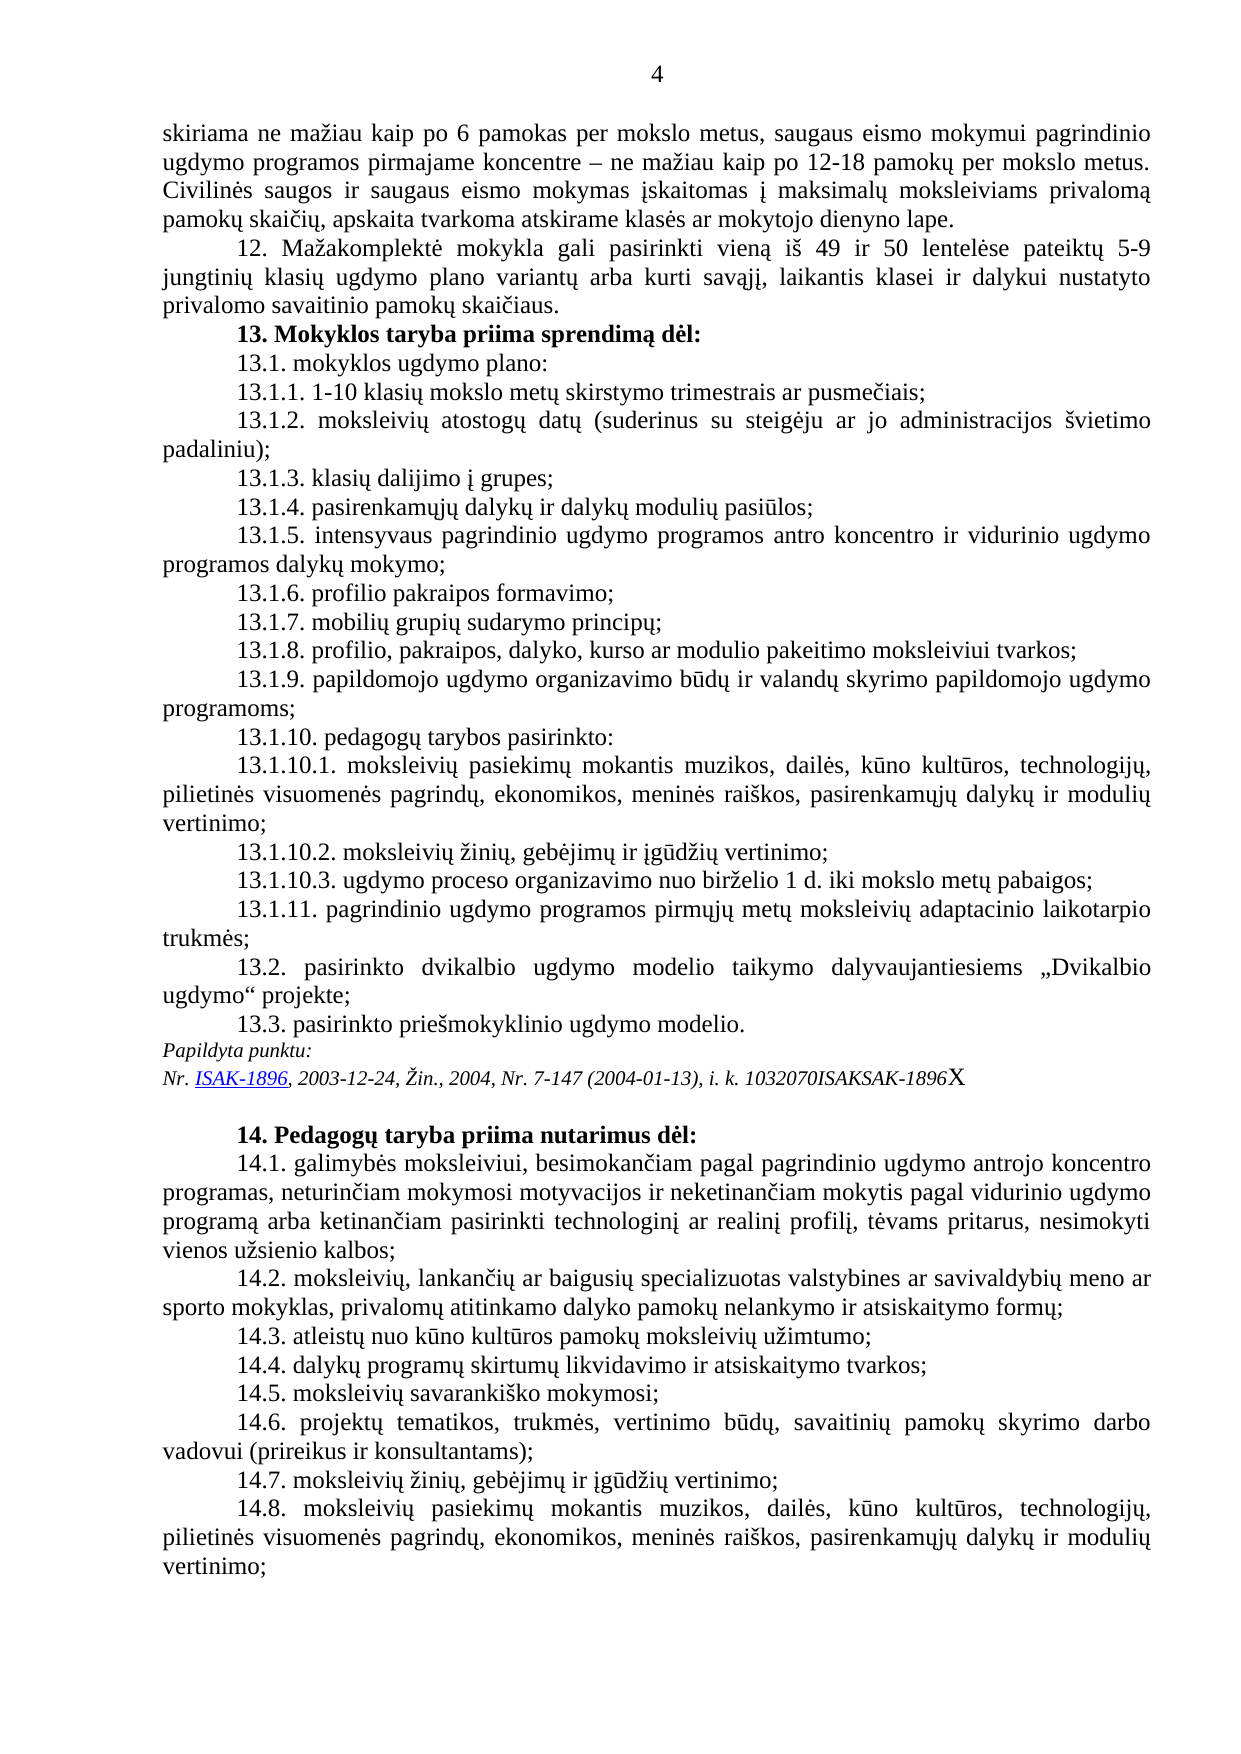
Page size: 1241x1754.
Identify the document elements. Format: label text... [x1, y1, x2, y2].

text 13.1.10.2. moksleivių žinių, gebėjimų ir įgūdžių vertinimo; [162, 837, 1152, 866]
text 13.1.10. pedagogų tarybos pasirinkto: [162, 722, 1152, 751]
text 14.7. moksleivių žinių, gebėjimų ir įgūdžių vertinimo; [162, 1465, 1152, 1493]
text 13.1.7. mobilių grupių sudarymo principų; [162, 607, 1152, 636]
text 13.1.11. pagrindinio ugdymo programos pirmųjų metų moksleivių adaptacinio laikotarpio trukmės; [162, 894, 1152, 952]
text 14.4. dalykų programų skirtumų likvidavimo ir atsiskaitymo tvarkos; [162, 1350, 1152, 1378]
text 13.1.6. profilio pakraipos formavimo; [162, 578, 1152, 607]
text 14.2. moksleivių, lankančių ar baigusių specializuotas valstybines ar savivaldybių meno ar sporto mokyklas, privalomų atitinkamo dalyko pamokų nelankymo ir atsiskaitymo formų; [162, 1263, 1152, 1321]
text 13.1.2. moksleivių atostogų datų (suderinus su steigėju ar jo administracijos švietimo padaliniu); [162, 406, 1152, 463]
text 14.8. moksleivių pasiekimų mokantis muzikos, dailės, kūno kultūros, technologijų, pilietinės visuomenės pagrindų, ekonomikos, meninės raiškos, pasirenkamųjų dalykų ir modulių vertinimo; [162, 1493, 1152, 1580]
text 14.6. projektų tematikos, trukmės, vertinimo būdų, savaitinių pamokų skyrimo darbo vadovui (prireikus ir konsultantams); [162, 1407, 1152, 1465]
text 13.1.1. 1-10 klasių mokslo metų skirstymo trimestrais ar pusmečiais; [162, 377, 1152, 406]
text 12. Mažakomplektė mokykla gali pasirinkti vieną iš 49 ir 50 lentelėse pateiktų 5-9 jungtinių klasių ugdymo plano variantų arba kurti savąjį, laikantis klasei ir dalykui nustatyto privalomo savaitinio pamokų skaičiaus. [162, 233, 1152, 319]
text 14.1. galimybės moksleiviui, besimokančiam pagal pagrindinio ugdymo antrojo koncentro programas, neturinčiam mokymosi motyvacijos ir neketinančiam mokytis pagal vidurinio ugdymo programą arba ketinančiam pasirinkti technologinį ar realinį profilį, tėvams pritarus, nesimokyti vienos užsienio kalbos; [162, 1148, 1152, 1263]
text 14.3. atleistų nuo kūno kultūros pamokų moksleivių užimtumo; [162, 1321, 1152, 1350]
text 13.1.5. intensyvaus pagrindinio ugdymo programos antro koncentro ir vidurinio ugdymo programos dalykų mokymo; [162, 521, 1152, 578]
text 13.1.8. profilio, pakraipos, dalyko, kurso ar modulio pakeitimo moksleiviui tvarkos; [162, 636, 1152, 664]
text 13.1. mokyklos ugdymo plano: [162, 348, 1152, 377]
text 14. Pedagogų taryba priima nutarimus dėl: [162, 1120, 1152, 1148]
text 13.1.10.1. moksleivių pasiekimų mokantis muzikos, dailės, kūno kultūros, technologijų, pilietinės visuomenės pagrindų, ekonomikos, meninės raiškos, pasirenkamųjų dalykų ir modulių vertinimo; [162, 751, 1152, 837]
text 13.2. pasirinkto dvikalbio ugdymo modelio taikymo dalyvaujantiesiems „Dvikalbio ugdymo“ projekte; [162, 952, 1152, 1009]
text 13.1.10.3. ugdymo proceso organizavimo nuo birželio 1 d. iki mokslo metų pabaigos; [162, 866, 1152, 894]
text 13. Mokyklos taryba priima sprendimą dėl: [162, 319, 1152, 348]
text 14.5. moksleivių savarankiško mokymosi; [162, 1378, 1152, 1407]
text 13.3. pasirinkto priešmokyklinio ugdymo modelio. [162, 1009, 1152, 1038]
text 13.1.9. papildomojo ugdymo organizavimo būdų ir valandų skyrimo papildomojo ugdymo programoms; [162, 664, 1152, 722]
text 13.1.3. klasių dalijimo į grupes; [162, 463, 1152, 492]
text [162, 118, 1152, 233]
text 13.1.4. pasirenkamųjų dalykų ir dalykų modulių pasiūlos; [162, 492, 1152, 521]
